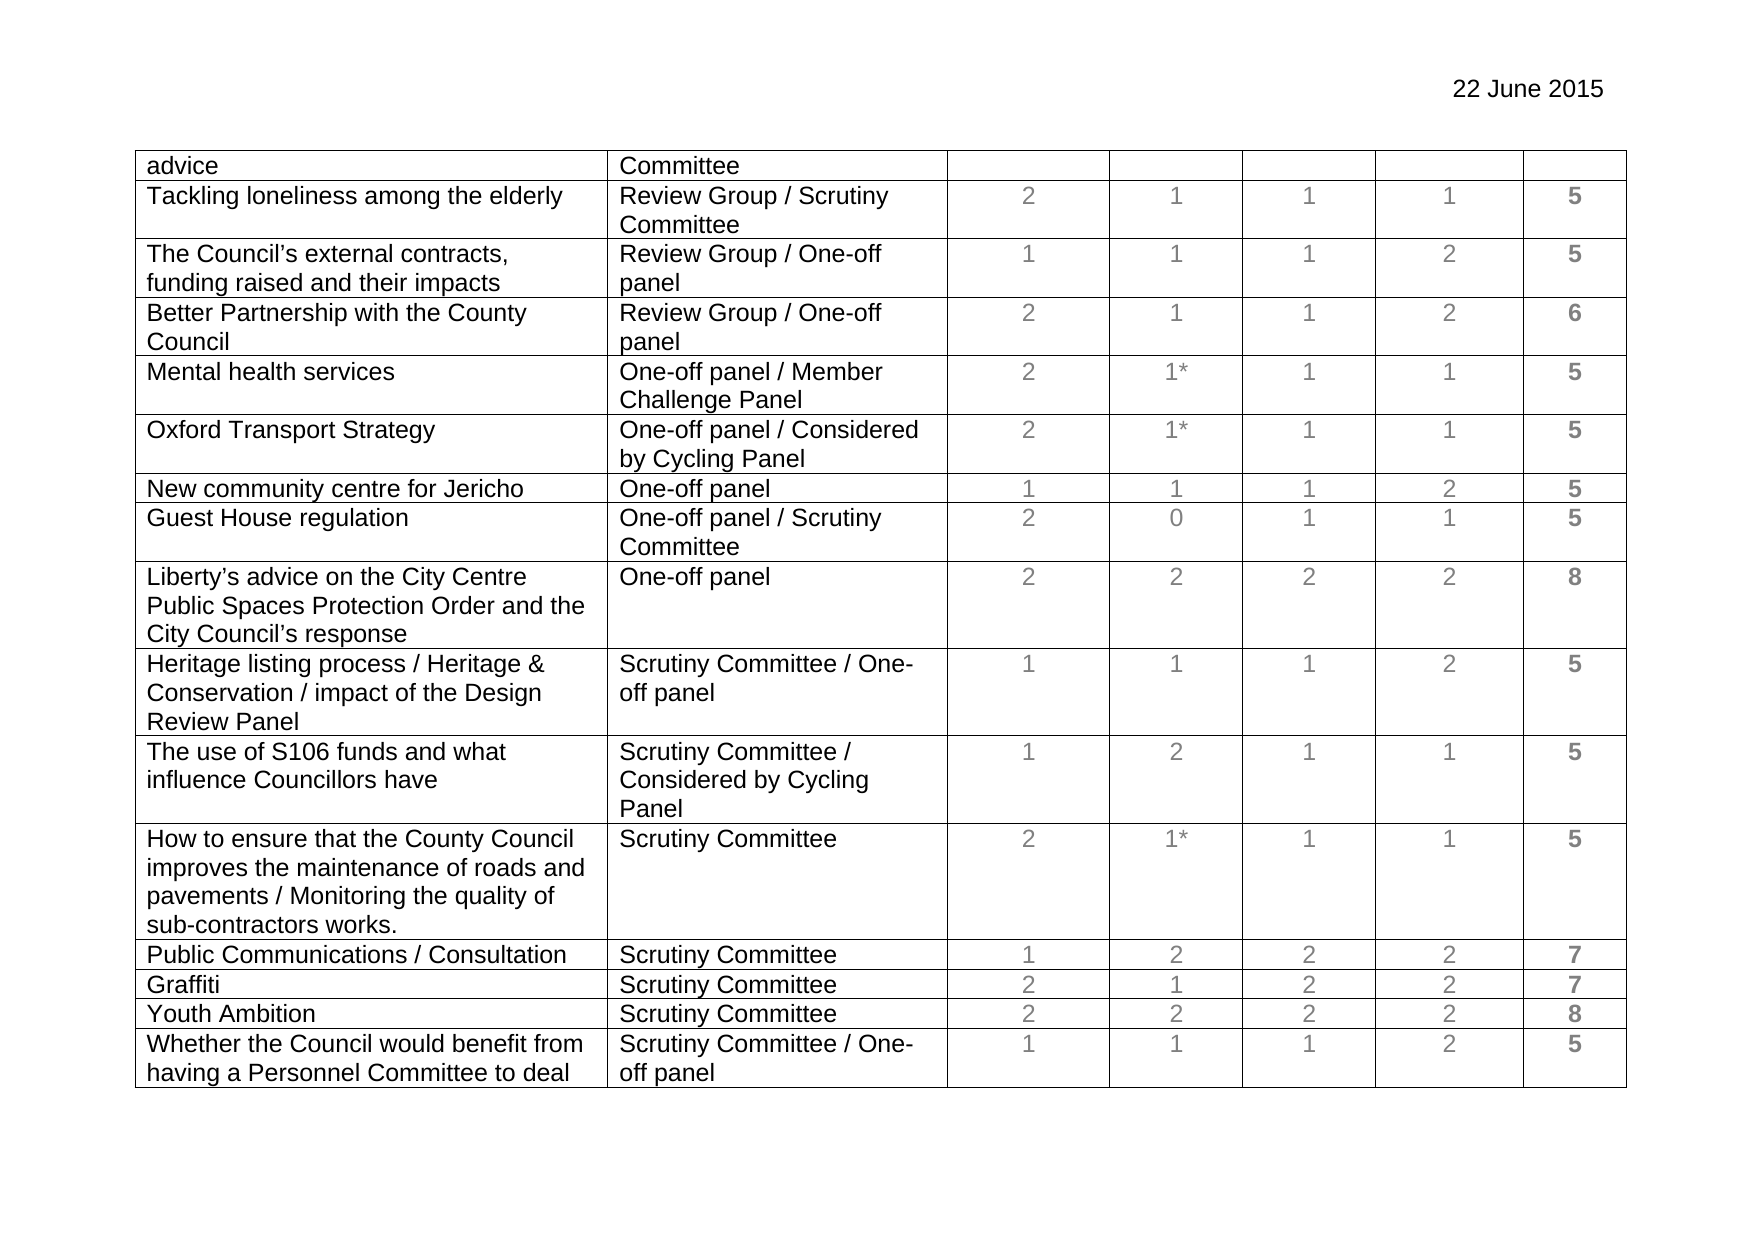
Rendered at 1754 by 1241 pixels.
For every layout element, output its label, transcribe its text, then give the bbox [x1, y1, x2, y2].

table_cell Review Group / Scrutiny Committee [608, 181, 947, 238]
table_cell 1 [1376, 356, 1523, 414]
table_cell Public Communications / Consultation [136, 940, 607, 968]
table_cell Heritage listing process / Heritage & Conservation / impact of the Design Review Panel [136, 649, 607, 735]
table_cell 8 [1524, 999, 1626, 1028]
table_cell 1 [948, 736, 1109, 823]
table_cell 2 [1376, 1029, 1523, 1087]
table_cell 2 [1376, 970, 1523, 998]
table_cell One-off panel / Scrutiny Committee [608, 503, 947, 561]
table_cell 2 [1376, 940, 1523, 968]
table_cell Scrutiny Committee [608, 824, 947, 939]
table_cell 7 [1524, 940, 1626, 968]
table_cell 1 [1110, 298, 1242, 355]
table_cell 2 [1110, 940, 1242, 968]
table_cell 2 [948, 824, 1109, 939]
table_cell 1 [1243, 824, 1375, 939]
table_cell 1* [1110, 356, 1242, 414]
table_cell Scrutiny Committee / Considered by Cycling Panel [608, 736, 947, 823]
table_cell 5 [1524, 474, 1626, 502]
table_cell 2 [1110, 999, 1242, 1028]
table_cell 1 [1376, 824, 1523, 939]
table_cell Guest House regulation [136, 503, 607, 561]
table_cell 5 [1524, 503, 1626, 561]
table_cell Scrutiny Committee [608, 970, 947, 998]
table_cell 2 [1243, 970, 1375, 998]
table_cell 1 [1376, 736, 1523, 823]
table_cell New community centre for Jericho [136, 474, 607, 502]
table_cell 2 [1376, 474, 1523, 502]
table_cell 5 [1524, 181, 1626, 238]
table_cell 2 [1376, 298, 1523, 355]
table_cell 5 [1524, 239, 1626, 297]
table_cell 1 [948, 474, 1109, 502]
table_cell 2 [1110, 736, 1242, 823]
table_cell 5 [1524, 151, 1626, 180]
table_cell 1 [1110, 181, 1242, 238]
table_cell 7 [1524, 970, 1626, 998]
table_cell 2 [948, 298, 1109, 355]
table_cell 1 [1110, 151, 1242, 180]
table_cell 5 [1524, 824, 1626, 939]
table_cell Youth Ambition [136, 999, 607, 1028]
table_cell How to ensure that the County Council improves the maintenance of roads and pavements / Monitoring the quality of sub-contractors works. [136, 824, 607, 939]
table_cell Scrutiny Committee [608, 999, 947, 1028]
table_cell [608, 151, 947, 180]
table_cell 1 [1243, 503, 1375, 561]
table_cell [136, 1029, 607, 1087]
table_cell 6 [1524, 298, 1626, 355]
table_cell Review Group / One-off panel [608, 298, 947, 355]
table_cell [136, 151, 607, 180]
table_cell 5 [1524, 356, 1626, 414]
table_cell Oxford Transport Strategy [136, 415, 607, 472]
table_cell 1 [1243, 239, 1375, 297]
table_cell 2 [948, 970, 1109, 998]
table_cell 2 [948, 181, 1109, 238]
table_cell 1 [1243, 736, 1375, 823]
table_cell 2 [948, 415, 1109, 472]
table_cell Scrutiny Committee / One-off panel [608, 649, 947, 735]
table_cell 1 [1243, 181, 1375, 238]
table_cell 1 [1243, 415, 1375, 472]
table_cell 1 [1376, 503, 1523, 561]
table_cell Liberty’s advice on the City Centre Public Spaces Protection Order and the City Council’s response [136, 562, 607, 648]
table_cell One-off panel [608, 562, 947, 648]
table_cell Review Group / One-off panel [608, 239, 947, 297]
table_cell 1* [1110, 824, 1242, 939]
table_cell One-off panel / Member Challenge Panel [608, 356, 947, 414]
table_cell 1 [1110, 239, 1242, 297]
table_cell 1 [948, 649, 1109, 735]
table_cell 1 [1243, 1029, 1375, 1087]
table_cell 2 [1110, 562, 1242, 648]
table_cell 5 [1524, 649, 1626, 735]
table_cell 2 [948, 151, 1109, 180]
table_cell 5 [1524, 1029, 1626, 1087]
table_cell 1 [948, 940, 1109, 968]
table_cell 1 [1376, 181, 1523, 238]
table_cell 1 [1110, 649, 1242, 735]
table_cell 0 [1110, 503, 1242, 561]
table_cell Tackling loneliness among the elderly [136, 181, 607, 238]
table_cell 2 [1376, 239, 1523, 297]
table_cell The use of S106 funds and what influence Councillors have [136, 736, 607, 823]
table_cell 2 [1243, 562, 1375, 648]
table_cell 1 [1243, 474, 1375, 502]
table_cell 1 [1243, 356, 1375, 414]
table_cell 2 [1376, 999, 1523, 1028]
table_cell 2 [1376, 649, 1523, 735]
table_cell 5 [1524, 415, 1626, 472]
table_cell Graffiti [136, 970, 607, 998]
table_cell 5 [1524, 736, 1626, 823]
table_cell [608, 1029, 947, 1087]
table_cell 2 [1243, 999, 1375, 1028]
table_cell 2 [1376, 562, 1523, 648]
table_cell 2 [1243, 940, 1375, 968]
table_cell 2 [948, 562, 1109, 648]
table_cell One-off panel / Considered by Cycling Panel [608, 415, 947, 472]
table_cell 1 [1243, 298, 1375, 355]
table_cell Scrutiny Committee [608, 940, 947, 968]
table_cell The Council’s external contracts, funding raised and their impacts [136, 239, 607, 297]
table_cell 2 [948, 503, 1109, 561]
table_cell 1 [1376, 151, 1523, 180]
table_cell 1 [1376, 415, 1523, 472]
table_cell 1 [948, 239, 1109, 297]
table_cell 1 [1110, 474, 1242, 502]
table_cell 1 [948, 1029, 1109, 1087]
table_cell 1 [1110, 1029, 1242, 1087]
table_cell One-off panel [608, 474, 947, 502]
table_cell Better Partnership with the County Council [136, 298, 607, 355]
table_cell 8 [1524, 562, 1626, 648]
table_cell 2 [948, 999, 1109, 1028]
table_cell Mental health services [136, 356, 607, 414]
table_cell 1 [1110, 970, 1242, 998]
table_cell 1 [1243, 649, 1375, 735]
table_cell 1 [1243, 151, 1375, 180]
table_cell 1* [1110, 415, 1242, 472]
table_cell 2 [948, 356, 1109, 414]
